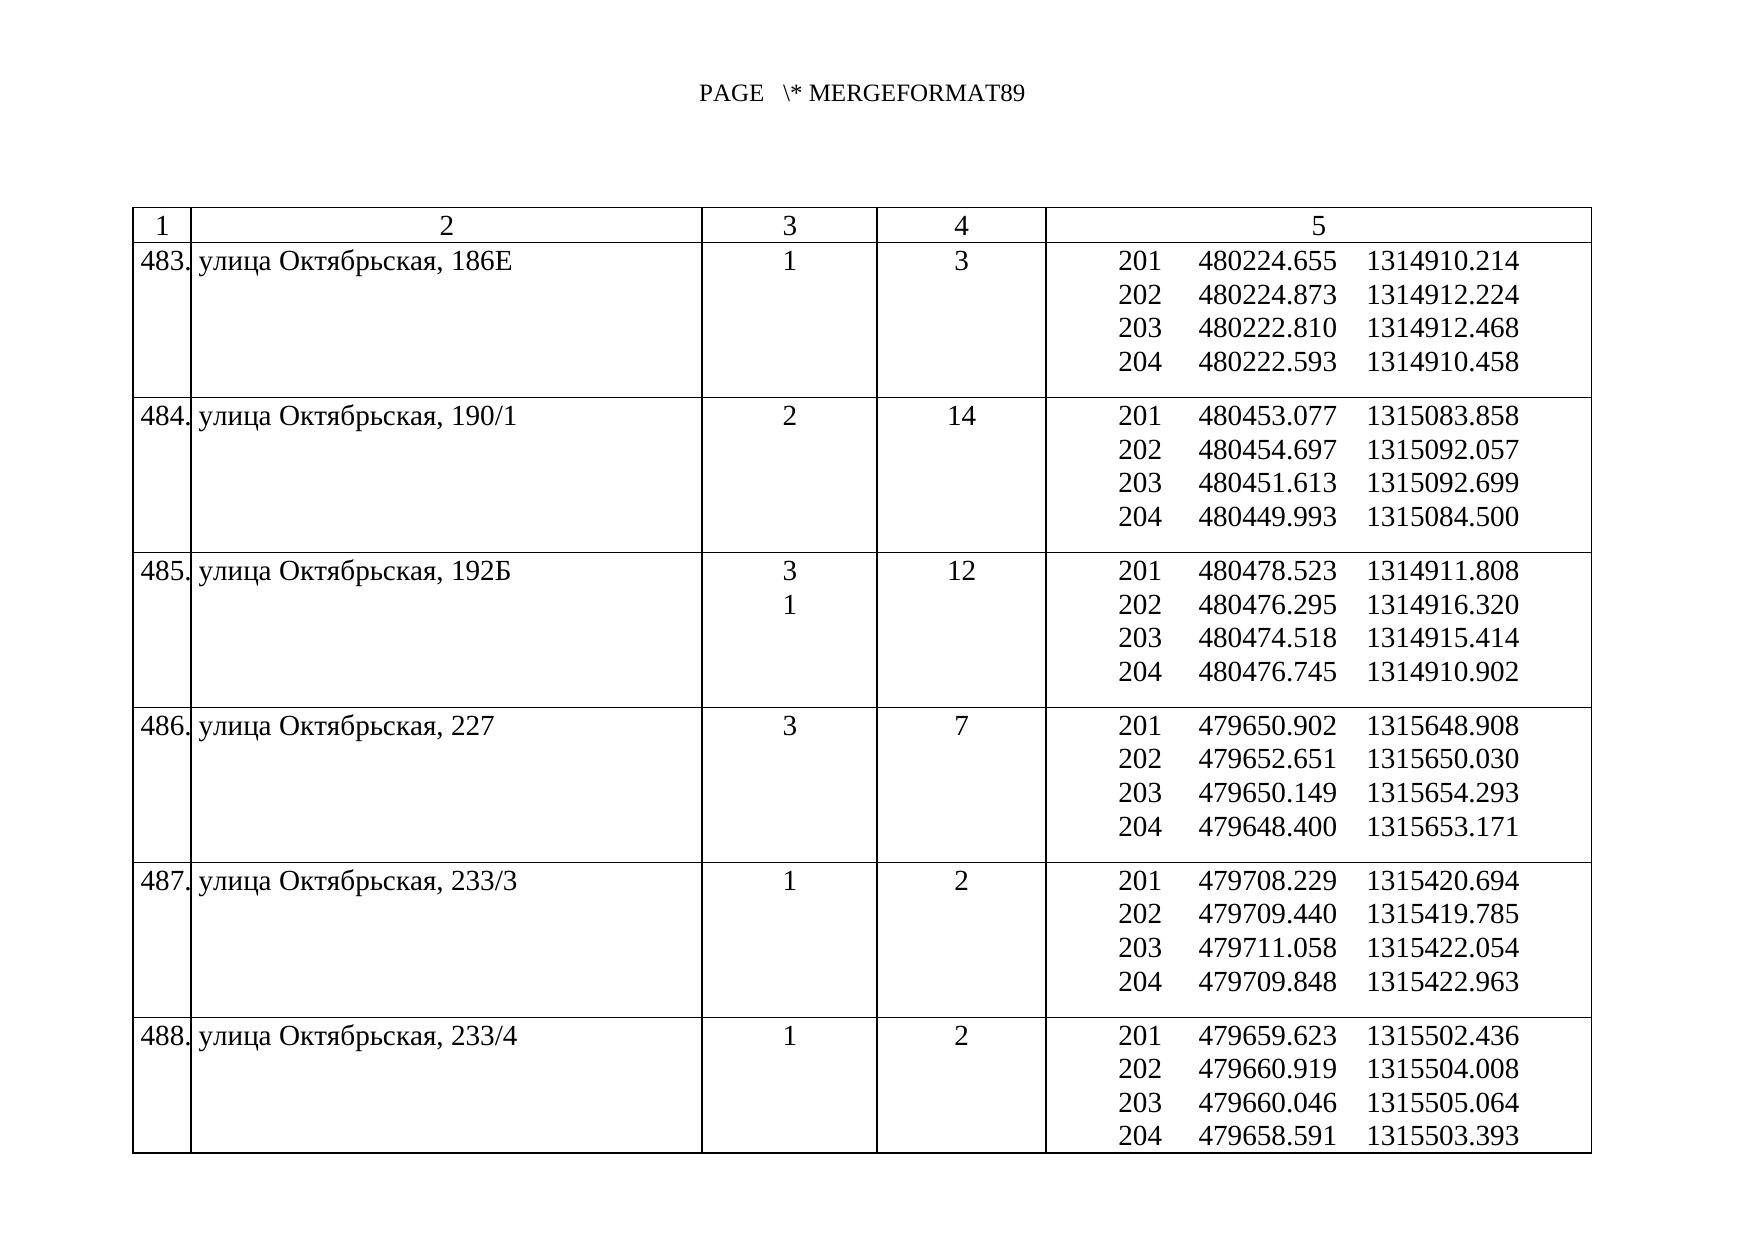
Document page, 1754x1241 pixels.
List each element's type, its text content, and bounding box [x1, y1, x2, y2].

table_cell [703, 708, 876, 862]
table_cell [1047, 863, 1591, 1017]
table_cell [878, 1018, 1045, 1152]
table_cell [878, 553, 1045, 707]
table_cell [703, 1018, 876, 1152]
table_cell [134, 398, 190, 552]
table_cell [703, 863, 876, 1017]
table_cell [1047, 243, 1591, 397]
table_header 1 [134, 208, 190, 242]
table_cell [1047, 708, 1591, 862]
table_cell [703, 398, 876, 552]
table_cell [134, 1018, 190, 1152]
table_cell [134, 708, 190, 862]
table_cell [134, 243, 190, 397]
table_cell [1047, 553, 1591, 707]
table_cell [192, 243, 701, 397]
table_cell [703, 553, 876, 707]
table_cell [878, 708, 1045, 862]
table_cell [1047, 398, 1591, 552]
table_header 4 [878, 208, 1045, 242]
table_header 2 [192, 208, 701, 242]
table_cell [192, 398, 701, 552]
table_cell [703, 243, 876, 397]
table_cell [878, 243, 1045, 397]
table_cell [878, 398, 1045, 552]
table_header 3 [703, 208, 876, 242]
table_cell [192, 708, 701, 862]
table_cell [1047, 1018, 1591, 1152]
table_header 5 [1047, 208, 1591, 242]
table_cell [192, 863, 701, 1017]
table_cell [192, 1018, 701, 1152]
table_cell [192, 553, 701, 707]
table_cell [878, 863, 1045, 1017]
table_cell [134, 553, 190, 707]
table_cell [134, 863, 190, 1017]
